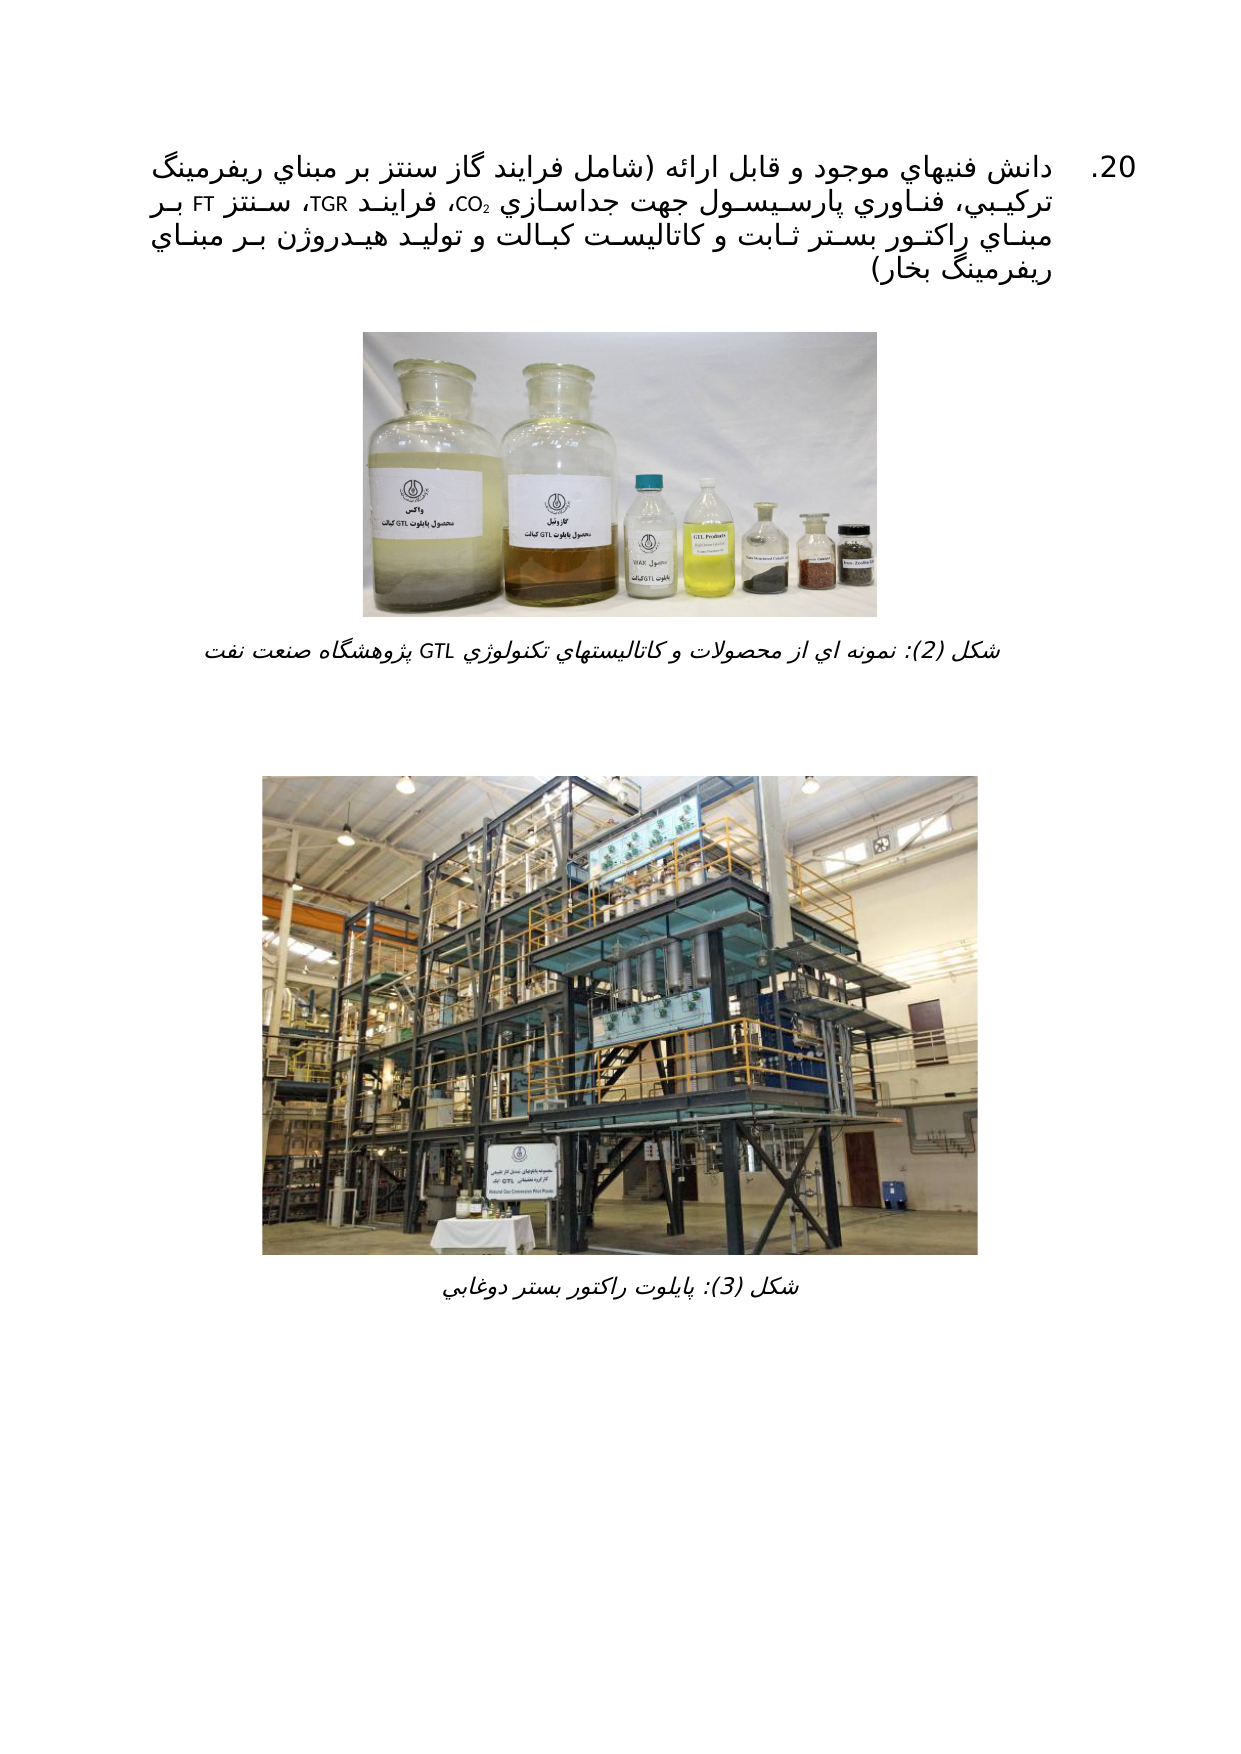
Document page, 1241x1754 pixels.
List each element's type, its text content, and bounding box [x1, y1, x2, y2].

picture [262, 776, 978, 1255]
picture [362, 332, 877, 617]
text شکل (3): پايلوت راکتور بستر دوغابي [150, 1273, 1090, 1300]
text شكل (2): نمونه اي از محصولات و كاتاليستهاي تكنولوژي GTL پژوهشگاه صنعت نفت [150, 636, 1053, 664]
list دانش فنيهاي موجود و قابل ارائه (شامل فرايند گاز سنتز بر مبناي ريفرمينگ تركيبي، فناوري پارسيسول جهت جداسازي CO2، فرايند TGR، سنتز FT بر مبناي راكتور بستر ثابت و كاتاليست كبالت و توليد هيدروژن بر مبناي ريفرمينگ بخار) [150, 150, 1090, 286]
